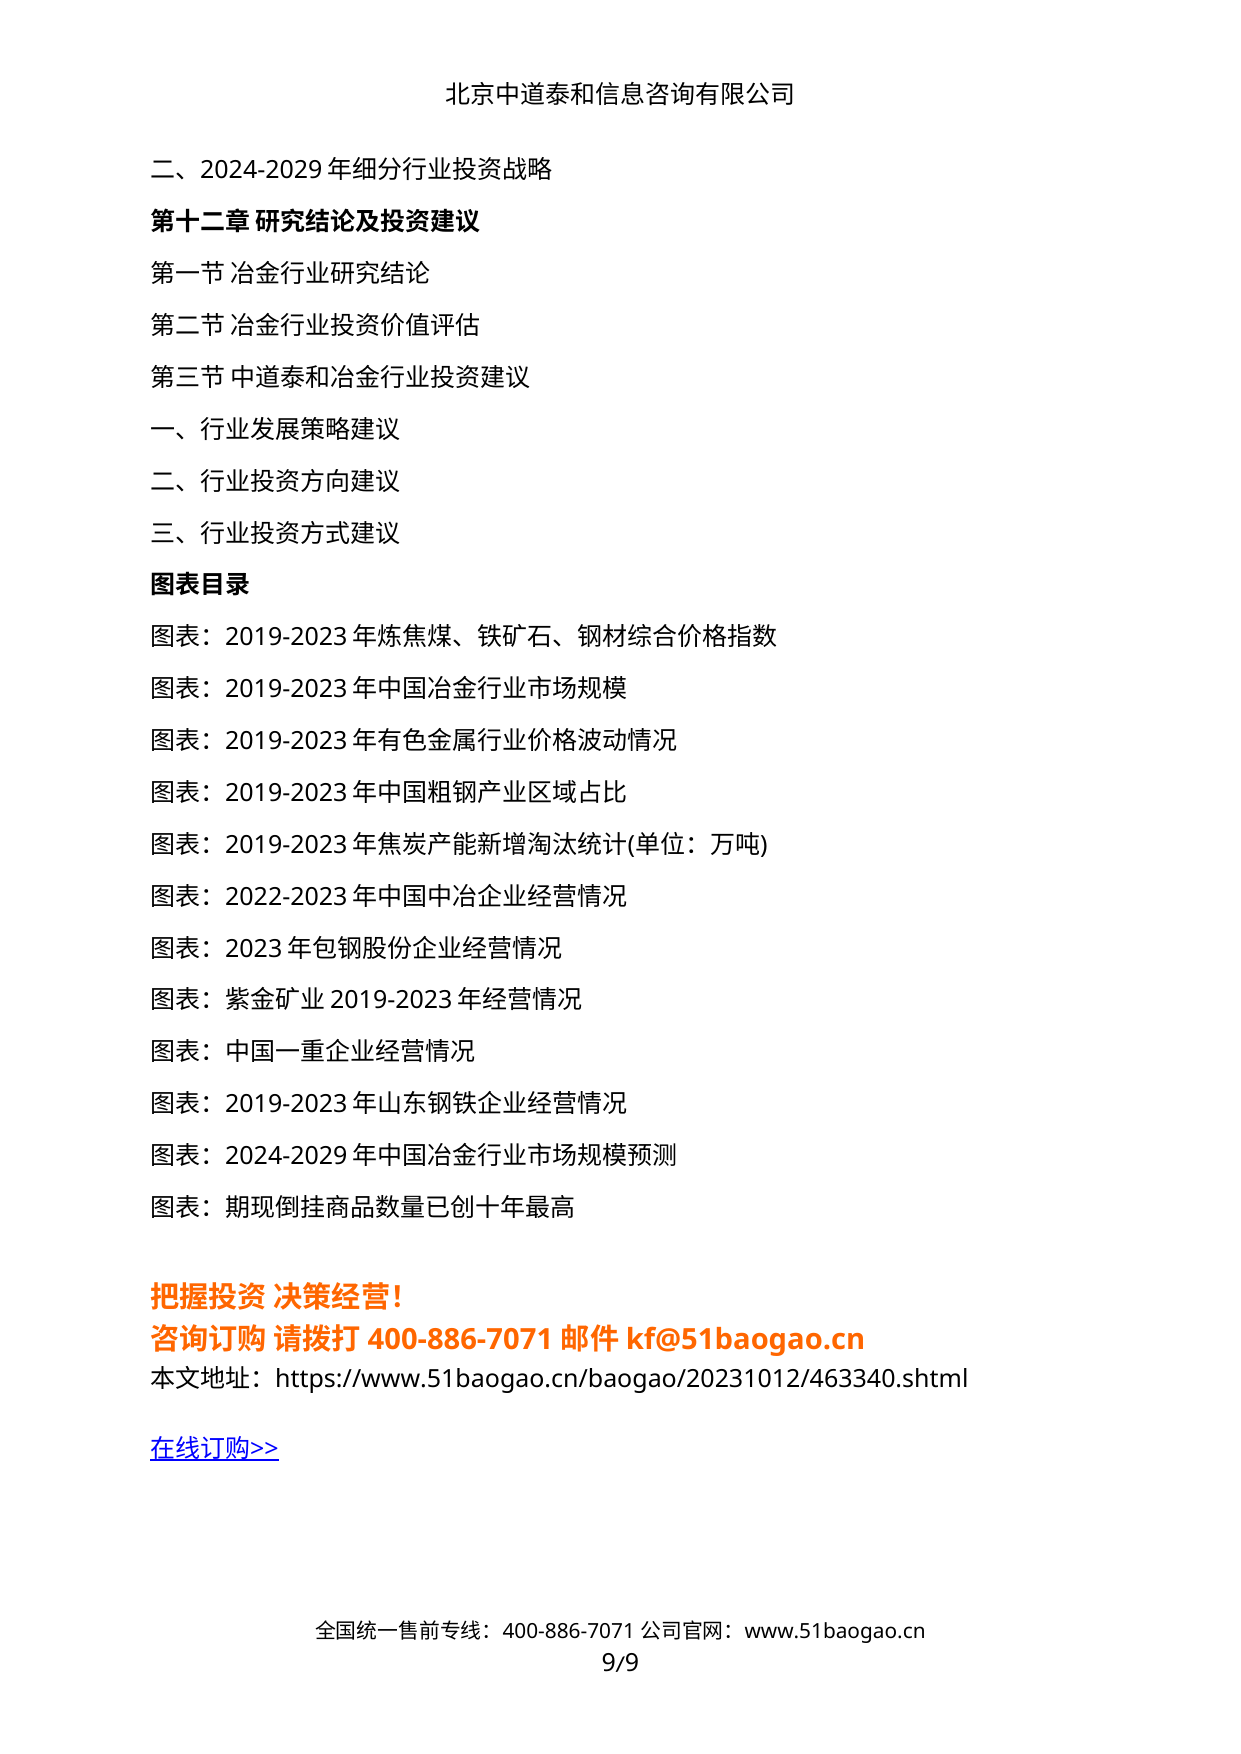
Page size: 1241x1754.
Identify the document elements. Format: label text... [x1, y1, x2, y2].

text 图表：2019-2023年山东钢铁企业经营情况 [150, 1084, 1090, 1120]
text 图表：2019-2023年有色金属行业价格波动情况 [150, 721, 1090, 757]
text 二、2024-2029年细分行业投资战略 [150, 150, 1090, 186]
text 第三节 中道泰和冶金行业投资建议 [150, 357, 1090, 394]
text 第一节 冶金行业研究结论 [150, 254, 1090, 290]
text 第二节 冶金行业投资价值评估 [150, 306, 1090, 342]
text 第十二章 研究结论及投资建议 [150, 202, 1090, 238]
text 在线订购>> [150, 1394, 1090, 1465]
text 图表：2019-2023年中国粗钢产业区域占比 [150, 772, 1090, 809]
text 二、行业投资方向建议 [150, 461, 1090, 497]
text 一、行业发展策略建议 [150, 409, 1090, 446]
text 图表：2019-2023年中国冶金行业市场规模 [150, 669, 1090, 705]
text 三、行业投资方式建议 [150, 513, 1090, 549]
text 图表：2019-2023年炼焦煤、铁矿石、钢材综合价格指数 [150, 617, 1090, 653]
text 图表：2019-2023年焦炭产能新增淘汰统计(单位：万吨) [150, 824, 1090, 861]
text 把握投资 决策经营！咨询订购 请拨打 400-886-7071 邮件 kf@51baogao.cn本文地址：https://www.51baogao.cn/baogao/20231012/463340.shtml [150, 1239, 1090, 1394]
text 图表：2023年包钢股份企业经营情况 [150, 928, 1090, 964]
text 图表：中国一重企业经营情况 [150, 1032, 1090, 1068]
text 图表：紫金矿业2019-2023年经营情况 [150, 980, 1090, 1016]
text 图表：期现倒挂商品数量已创十年最高 [150, 1187, 1090, 1224]
text 图表：2022-2023年中国中冶企业经营情况 [150, 876, 1090, 912]
text 图表目录 [150, 565, 1090, 601]
text 图表：2024-2029年中国冶金行业市场规模预测 [150, 1136, 1090, 1172]
